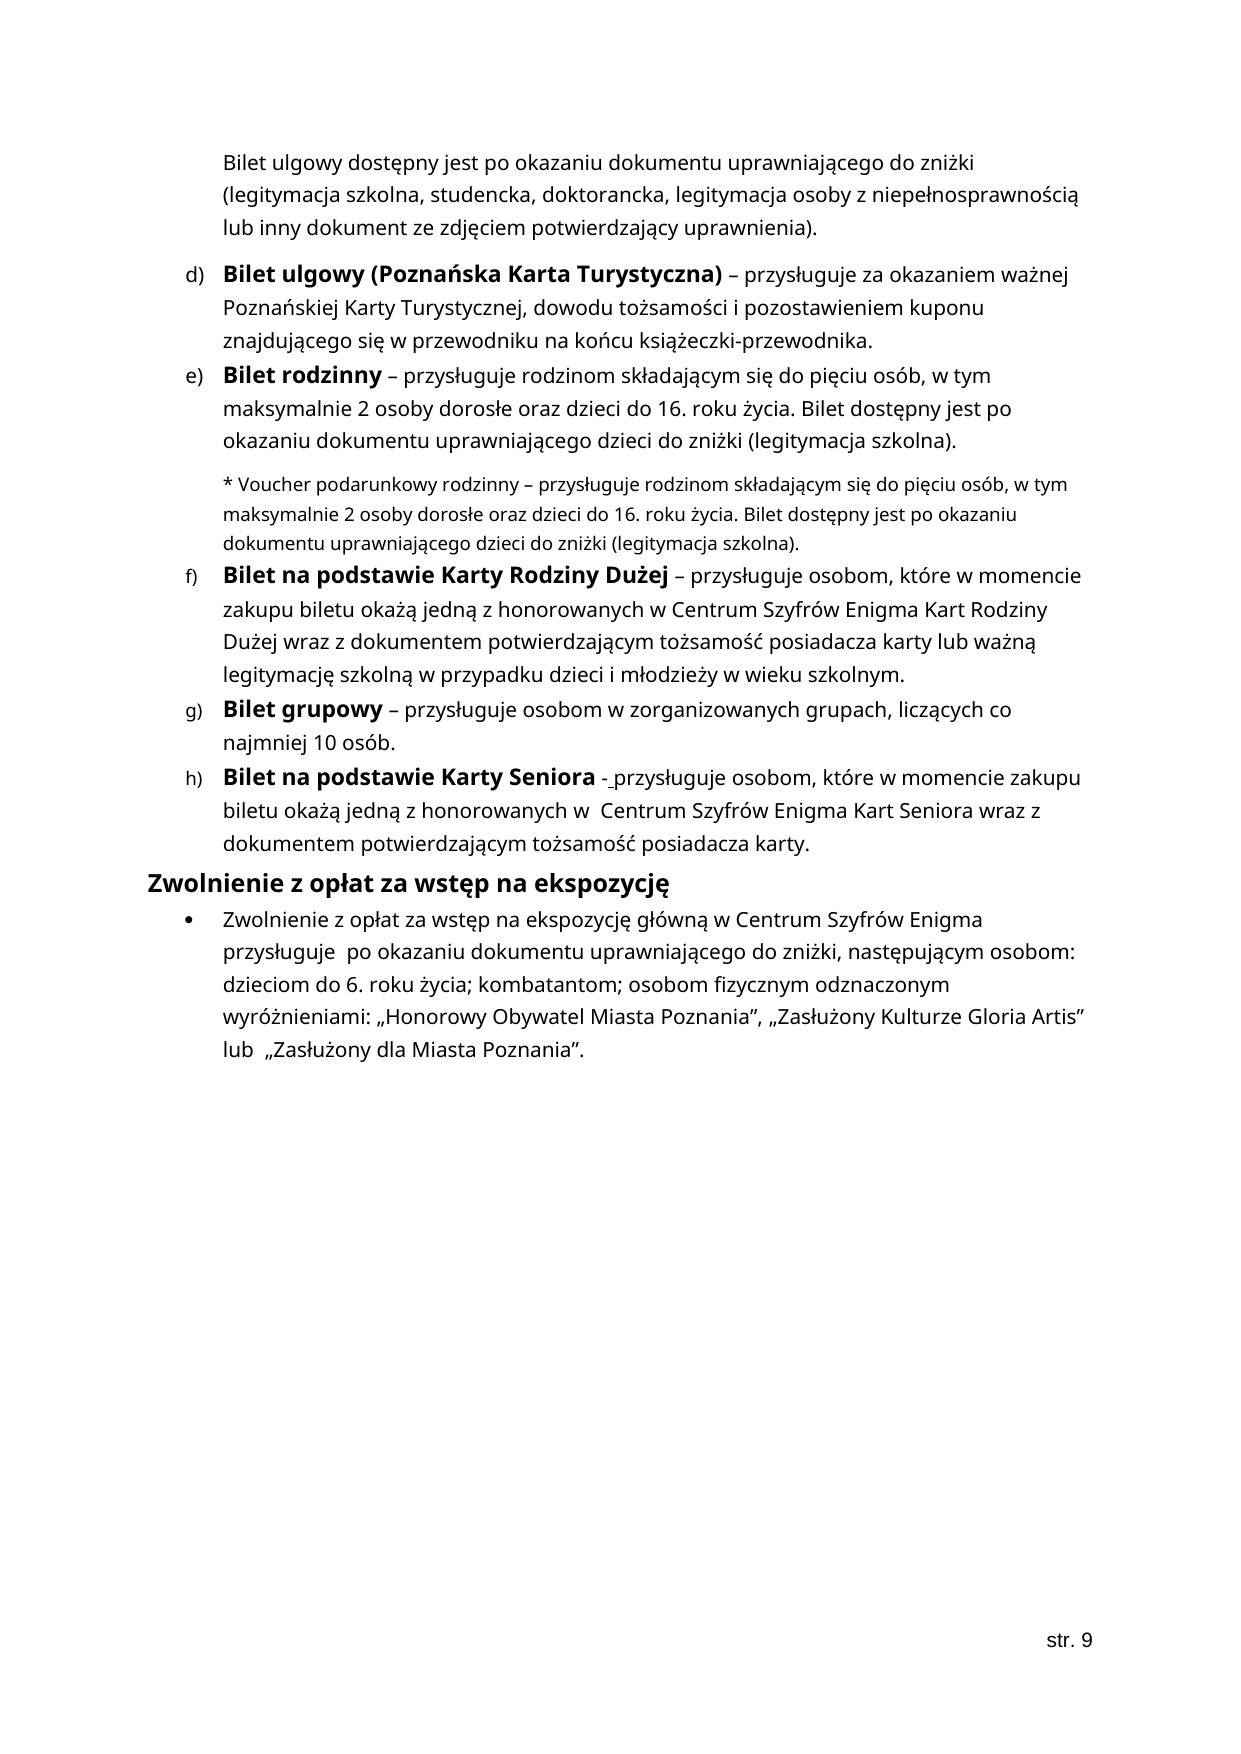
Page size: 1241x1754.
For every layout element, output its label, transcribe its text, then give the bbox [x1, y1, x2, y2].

text Bilet ulgowy dostępny jest po okazaniu dokumentu uprawniającego do zniżki (legitymacja szkolna, studencka, doktorancka, legitymacja osoby z niepełnosprawnością lub inny dokument ze zdjęciem potwierdzający uprawnienia). [223, 148, 1093, 241]
list Bilet na podstawie Karty Rodziny Dużej – przysługuje osobom, które w momencie zakupu biletu okażą jedną z honorowanych w Centrum Szyfrów Enigma Kart Rodziny Dużej wraz z dokumentem potwierdzającym tożsamość posiadacza karty lub ważną legitymację szkolną w przypadku dzieci i młodzieży w wieku szkolnym. [185, 559, 1093, 688]
list Bilet na podstawie Karty Seniora - przysługuje osobom, które w momencie zakupu biletu okażą jedną z honorowanych w Centrum Szyfrów Enigma Kart Seniora wraz z dokumentem potwierdzającym tożsamość posiadacza karty. [185, 761, 1093, 857]
list Bilet grupowy – przysługuje osobom w zorganizowanych grupach, liczących co najmniej 10 osób. [185, 693, 1093, 757]
subtitle Zwolnienie z opłat za wstęp na ekspozycję [148, 866, 1093, 899]
list Zwolnienie z opłat za wstęp na ekspozycję główną w Centrum Szyfrów Enigma przysługuje po okazaniu dokumentu uprawniającego do zniżki, następującym osobom: dzieciom do 6. roku życia; kombatantom; osobom fizycznym odznaczonym wyróżnieniami: „Honorowy Obywatel Miasta Poznania”, „Zasłużony Kulturze Gloria Artis” lub „Zasłużony dla Miasta Poznania”. [185, 905, 1093, 1063]
list Bilet rodzinny – przysługuje rodzinom składającym się do pięciu osób, w tym maksymalnie 2 osoby dorosłe oraz dzieci do 16. roku życia. Bilet dostępny jest po okazaniu dokumentu uprawniającego dzieci do zniżki (legitymacja szkolna). [185, 358, 1093, 455]
text * Voucher podarunkowy rodzinny – przysługuje rodzinom składającym się do pięciu osób, w tym maksymalnie 2 osoby dorosłe oraz dzieci do 16. roku życia. Bilet dostępny jest po okazaniu dokumentu uprawniającego dzieci do zniżki (legitymacja szkolna). [223, 472, 1093, 556]
list Bilet ulgowy (Poznańska Karta Turystyczna) – przysługuje za okazaniem ważnej Poznańskiej Karty Turystycznej, dowodu tożsamości i pozostawieniem kuponu znajdującego się w przewodniku na końcu książeczki-przewodnika. [185, 258, 1093, 354]
